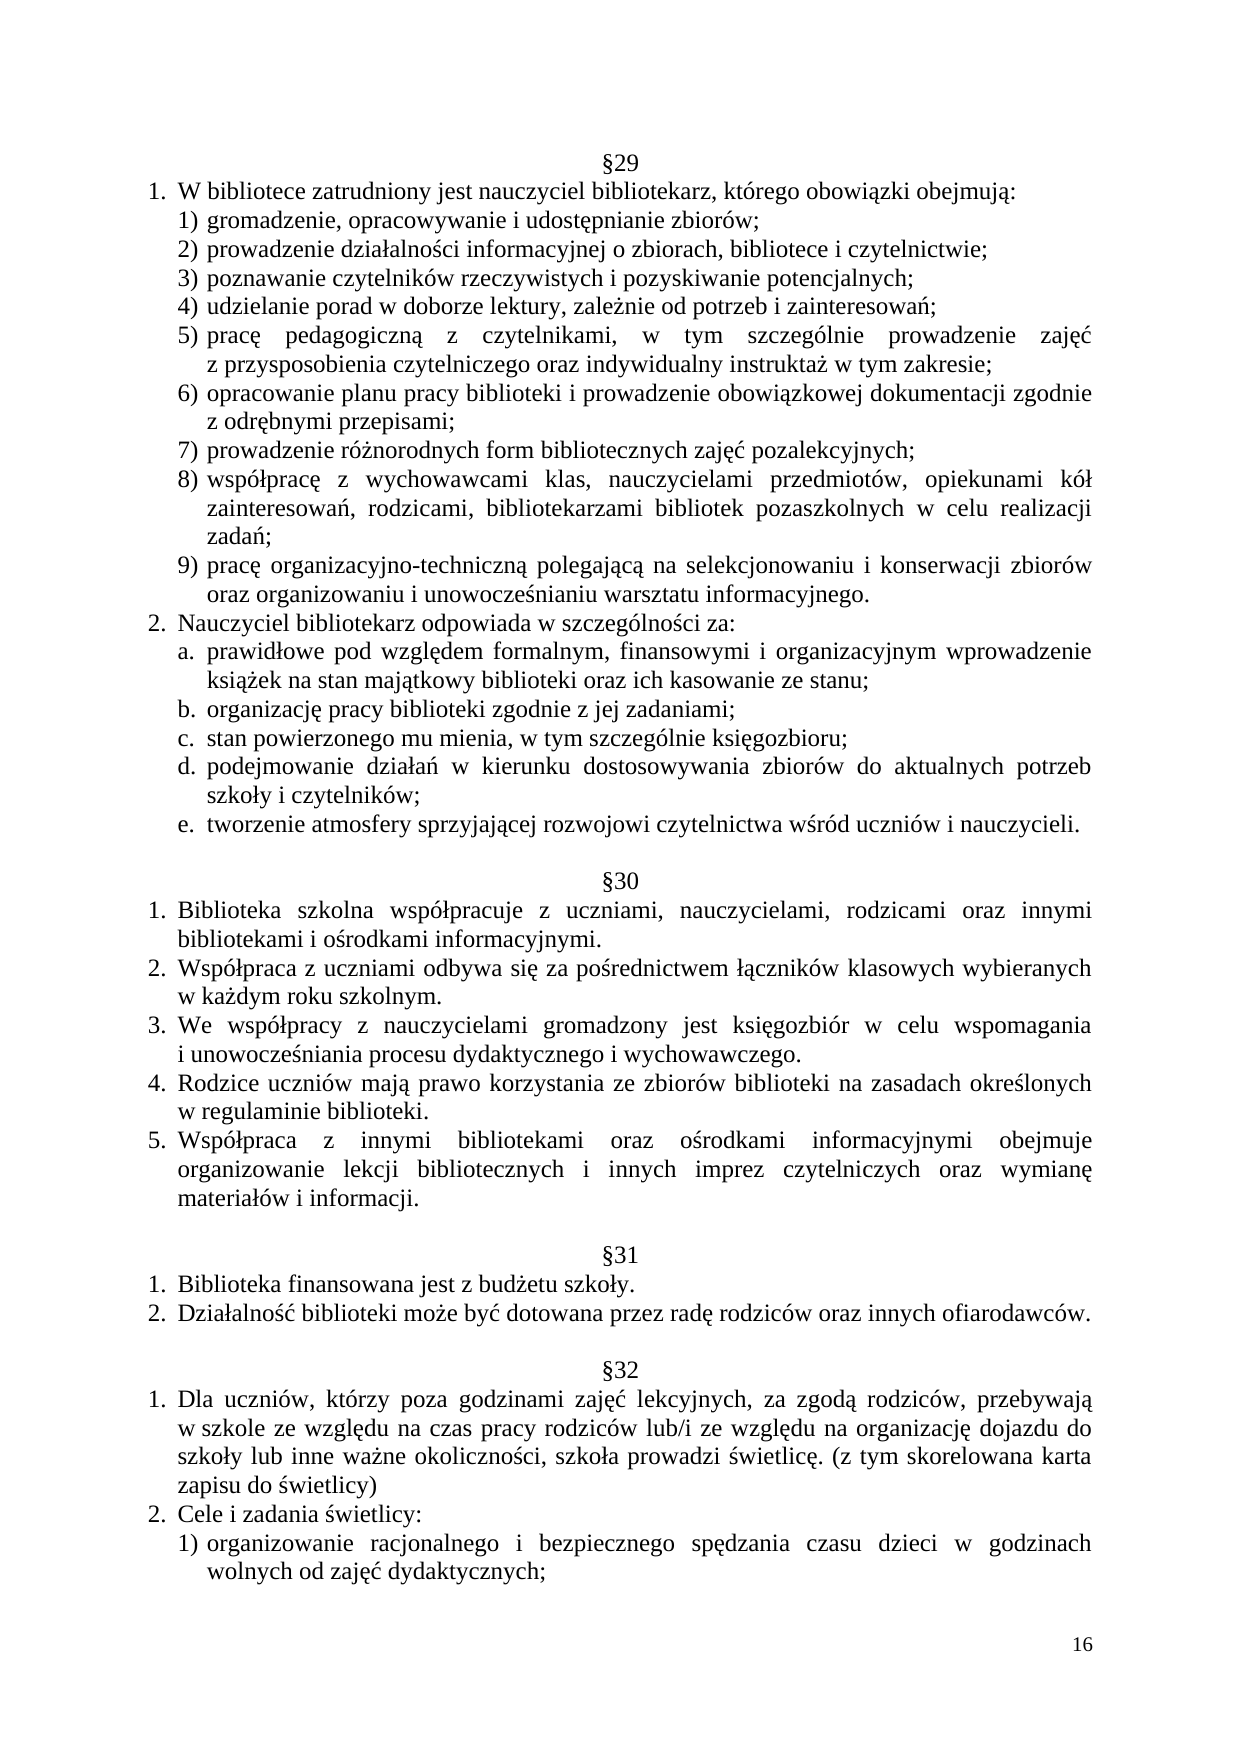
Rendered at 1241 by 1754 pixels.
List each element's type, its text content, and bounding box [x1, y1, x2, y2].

list We współpracy z nauczycielami gromadzony jest księgozbiór w celu wspomagania i unowocześniania procesu dydaktycznego i wychowawczego. [148, 1010, 1093, 1068]
list tworzenie atmosfery sprzyjającej rozwojowi czytelnictwa wśród uczniów i nauczycieli. [177, 809, 1093, 838]
list podejmowanie działań w kierunku dostosowywania zbiorów do aktualnych potrzeb szkoły i czytelników; [177, 751, 1093, 809]
list W bibliotece zatrudniony jest nauczyciel bibliotekarz, którego obowiązki obejmują: [148, 176, 1093, 205]
list poznawanie czytelników rzeczywistych i pozyskiwanie potencjalnych; [177, 263, 1093, 291]
list Współpraca z innymi bibliotekami oraz ośrodkami informacyjnymi obejmuje organizowanie lekcji bibliotecznych i innych imprez czytelniczych oraz wymianę materiałów i informacji. [148, 1125, 1093, 1211]
text §32 [148, 1355, 1093, 1384]
list współpracę z wychowawcami klas, nauczycielami przedmiotów, opiekunami kół zainteresowań, rodzicami, bibliotekarzami bibliotek pozaszkolnych w celu realizacji zadań; [177, 464, 1093, 550]
list organizację pracy biblioteki zgodnie z jej zadaniami; [177, 694, 1093, 723]
list prowadzenie działalności informacyjnej o zbiorach, bibliotece i czytelnictwie; [177, 234, 1093, 263]
list opracowanie planu pracy biblioteki i prowadzenie obowiązkowej dokumentacji zgodnie z odrębnymi przepisami; [177, 378, 1093, 435]
list prowadzenie różnorodnych form bibliotecznych zajęć pozalekcyjnych; [177, 435, 1093, 464]
list gromadzenie, opracowywanie i udostępnianie zbiorów; [177, 205, 1093, 234]
list Działalność biblioteki może być dotowana przez radę rodziców oraz innych ofiarodawców. [148, 1298, 1093, 1326]
list prawidłowe pod względem formalnym, finansowymi i organizacyjnym wprowadzenie książek na stan majątkowy biblioteki oraz ich kasowanie ze stanu; [177, 636, 1093, 694]
list Dla uczniów, którzy poza godzinami zajęć lekcyjnych, za zgodą rodziców, przebywają w szkole ze względu na czas pracy rodziców lub/i ze względu na organizację dojazdu do szkoły lub inne ważne okoliczności, szkoła prowadzi świetlicę. (z tym skorelowana karta zapisu do świetlicy) [148, 1384, 1093, 1499]
list stan powierzonego mu mienia, w tym szczególnie księgozbioru; [177, 723, 1093, 751]
text §30 [148, 866, 1093, 895]
list Biblioteka finansowana jest z budżetu szkoły. [148, 1269, 1093, 1298]
text §29 [148, 148, 1093, 176]
list Współpraca z uczniami odbywa się za pośrednictwem łączników klasowych wybieranych w każdym roku szkolnym. [148, 953, 1093, 1010]
list organizowanie racjonalnego i bezpiecznego spędzania czasu dzieci w godzinach wolnych od zajęć dydaktycznych; [177, 1528, 1093, 1585]
list pracę organizacyjno-techniczną polegającą na selekcjonowaniu i konserwacji zbiorów oraz organizowaniu i unowocześnianiu warsztatu informacyjnego. [177, 550, 1093, 608]
list Biblioteka szkolna współpracuje z uczniami, nauczycielami, rodzicami oraz innymi bibliotekami i ośrodkami informacyjnymi. [148, 895, 1093, 953]
text §31 [148, 1240, 1093, 1269]
list Rodzice uczniów mają prawo korzystania ze zbiorów biblioteki na zasadach określonych w regulaminie biblioteki. [148, 1068, 1093, 1125]
list Cele i zadania świetlicy: [148, 1499, 1093, 1528]
list Nauczyciel bibliotekarz odpowiada w szczególności za: [148, 608, 1093, 636]
list udzielanie porad w doborze lektury, zależnie od potrzeb i zainteresowań; [177, 291, 1093, 320]
list pracę pedagogiczną z czytelnikami, w tym szczególnie prowadzenie zajęć z przysposobienia czytelniczego oraz indywidualny instruktaż w tym zakresie; [177, 320, 1093, 378]
